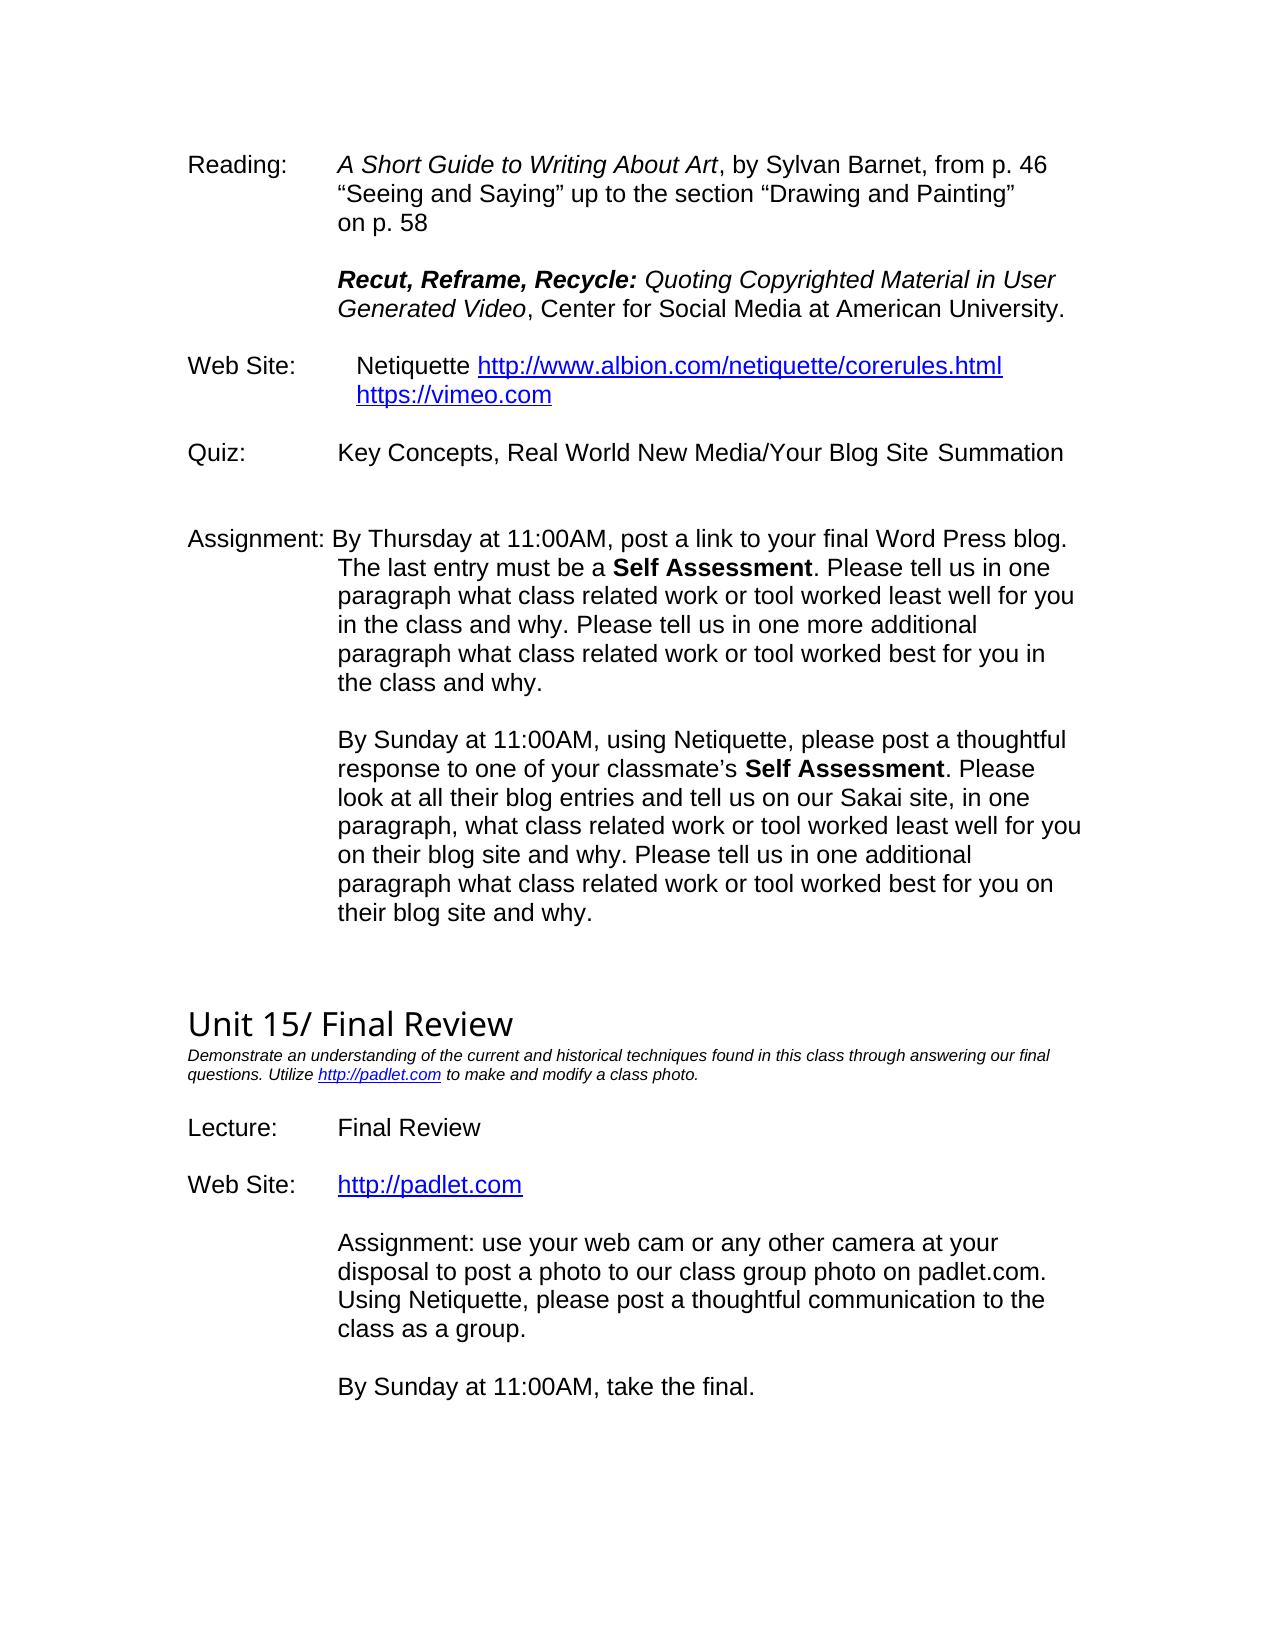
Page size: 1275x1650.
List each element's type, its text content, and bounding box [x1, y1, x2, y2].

text By Sunday at 11:00AM, using Netiquette, please post a thoughtful response to one of your classmate’s Self Assessment. Please look at all their blog entries and tell us on our Sakai site, in one paragraph, what class related work or tool worked least well for you on their blog site and why. Please tell us in one additional paragraph what class related work or tool worked best for you on their blog site and why. [187, 725, 1087, 926]
text Assignment: By Thursday at 11:00AM, post a link to your final Word Press blog. The last entry must be a Self Assessment. Please tell us in one paragraph what class related work or tool worked least well for you in the class and why. Please tell us in one more additional paragraph what class related work or tool worked best for you in the class and why. [187, 524, 1087, 696]
text Quiz: Key Concepts, Real World New Media/Your Blog Site Summation [187, 437, 1087, 466]
text Lecture: Final Review [187, 1084, 1087, 1142]
text By Sunday at 11:00AM, take the final. [187, 1372, 1087, 1400]
text Assignment: use your web cam or any other camera at your disposal to post a photo to our class group photo on padlet.com. Using Netiquette, please post a thoughtful communication to the class as a group. [187, 1228, 1087, 1343]
text Recut, Reframe, Recycle: Quoting Copyrighted Material in User Generated Video, Center for Social Media at American University. [187, 265, 1087, 322]
text Reading: A Short Guide to Writing About Art, by Sylvan Barnet, from p. 46 “Seeing and Saying” up to the section “Drawing and Painting” on p. 58 [187, 150, 1087, 236]
text Web Site: http://padlet.com [187, 1170, 1087, 1199]
text Demonstrate an understanding of the current and historical techniques found in this class through answering our final questions. Utilize http://padlet.com to make and modify a class photo. [187, 1046, 1087, 1084]
text Web Site: Netiquette http://www.albion.com/netiquette/corerules.html https://vimeo.com [187, 351, 1087, 409]
text Unit 15/ Final Review [187, 1000, 1087, 1046]
